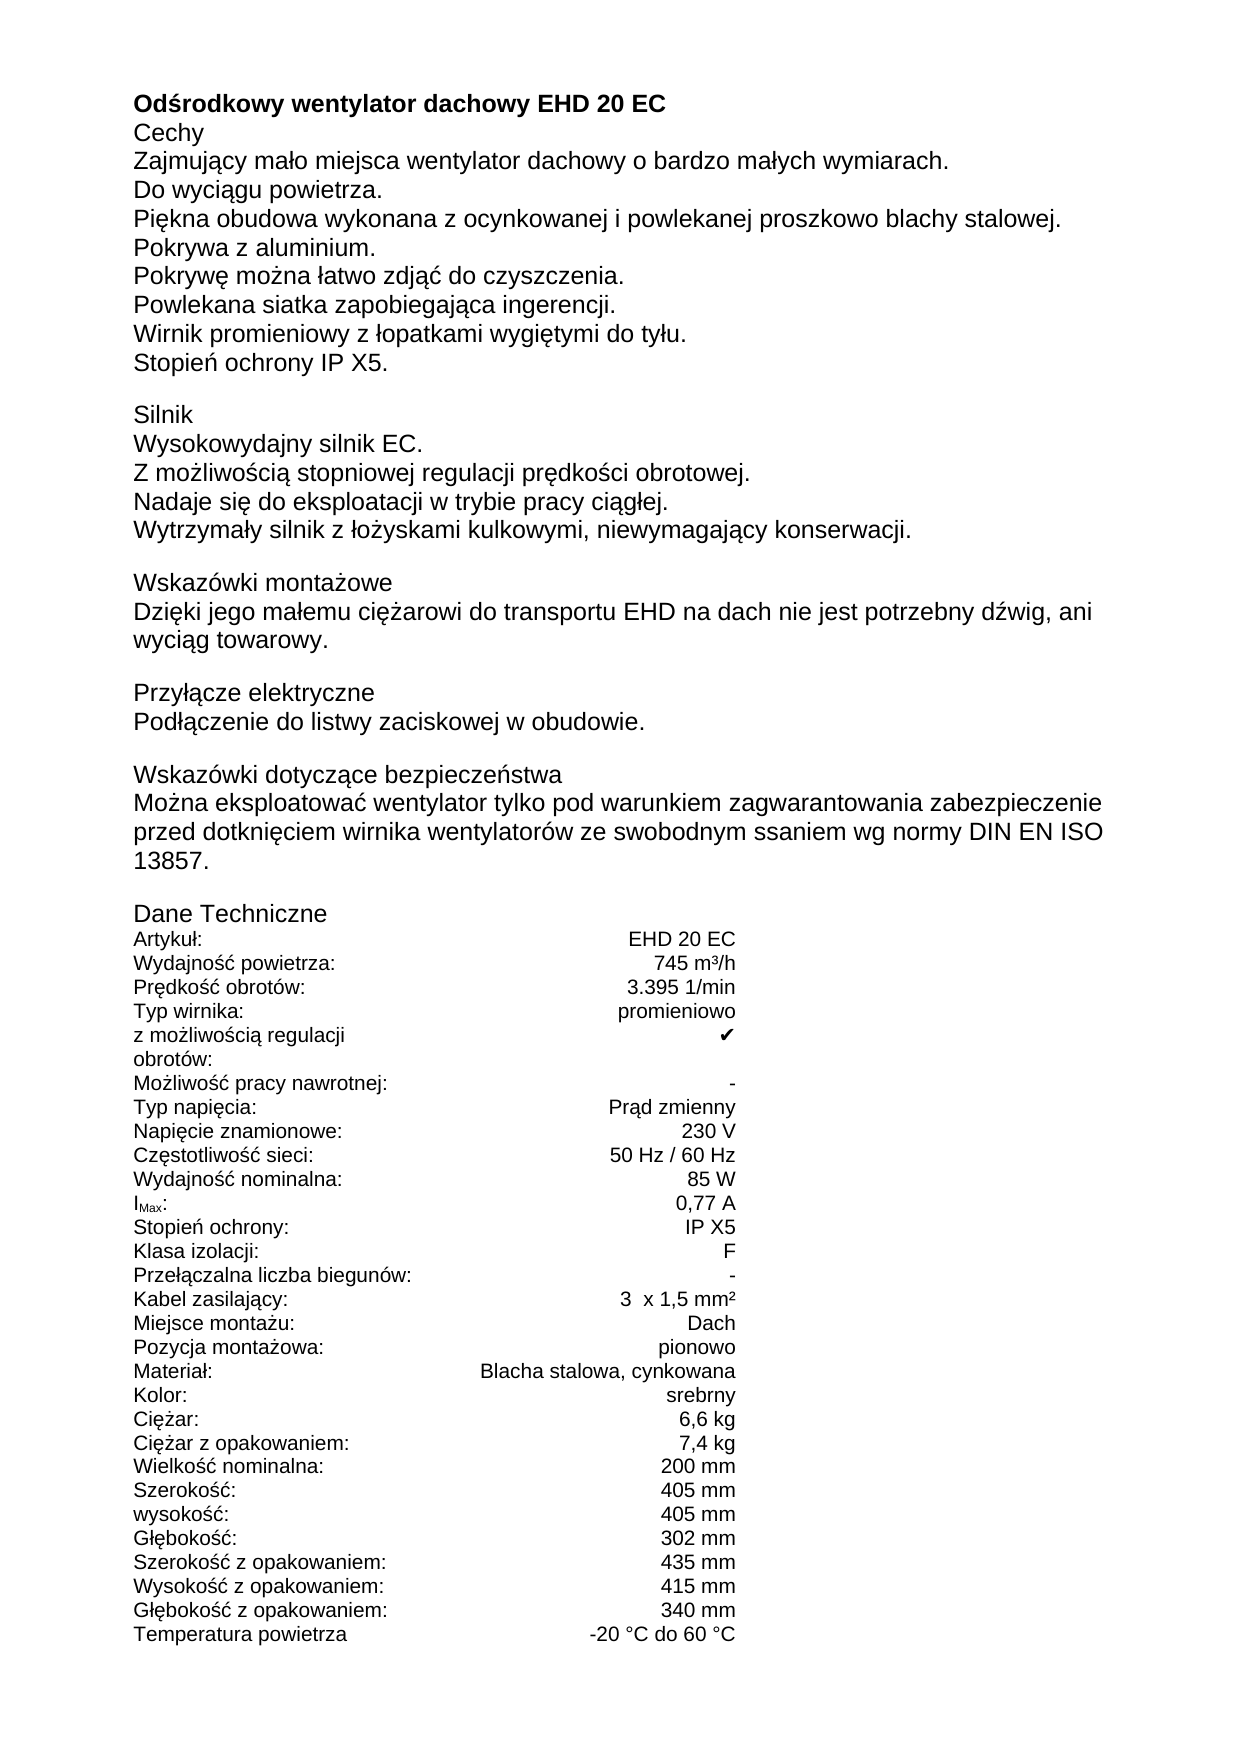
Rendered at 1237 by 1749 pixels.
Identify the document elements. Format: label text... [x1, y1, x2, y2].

table_cell 745 m³/h [434, 951, 747, 975]
table_cell 230 V [434, 1119, 747, 1143]
table_cell 3.395 1/min [434, 975, 747, 999]
table_cell 435 mm [434, 1550, 747, 1574]
table_cell Szerokość: [122, 1478, 434, 1502]
table_cell F [434, 1239, 747, 1263]
table_cell Przełączalna liczba biegunów: [122, 1263, 434, 1287]
table_header Artykuł: [122, 927, 434, 951]
table_cell 3 x 1,5 mm² [434, 1287, 747, 1311]
table_cell 200 mm [434, 1454, 747, 1478]
table_cell Możliwość pracy nawrotnej: [122, 1071, 434, 1095]
text Można eksploatować wentylator tylko pod warunkiem zagwarantowania zabezpieczenie przed dotknięciem wirnika wentylatorów ze swobodnym ssaniem wg normy DIN EN ISO 13857. [133, 788, 1148, 874]
table_cell Napięcie znamionowe: [122, 1119, 434, 1143]
table_cell Wydajność powietrza: [122, 951, 434, 975]
table_cell 405 mm [434, 1502, 747, 1526]
text Pokrywę można łatwo zdjąć do czyszczenia. [133, 261, 1148, 290]
text Przyłącze elektryczne [133, 678, 1148, 707]
table_cell 7,4 kg [434, 1430, 747, 1454]
table_cell IP X5 [434, 1215, 747, 1239]
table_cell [122, 1622, 434, 1646]
text Podłączenie do listwy zaciskowej w obudowie. [133, 707, 1148, 736]
text Wskazówki dotyczące bezpieczeństwa [133, 759, 1148, 788]
text Z możliwością stopniowej regulacji prędkości obrotowej. [133, 458, 1148, 486]
text Odśrodkowy wentylator dachowy EHD 20 EC [133, 89, 1148, 117]
text Nadaje się do eksploatacji w trybie pracy ciągłej. [133, 486, 1148, 515]
table_cell Ciężar: [122, 1406, 434, 1430]
table_cell 50 Hz / 60 Hz [434, 1143, 747, 1167]
table_header EHD 20 EC [434, 927, 747, 951]
text Wytrzymały silnik z łożyskami kulkowymi, niewymagający konserwacji. [133, 515, 1148, 544]
table_cell wysokość: [122, 1502, 434, 1526]
text Zajmujący mało miejsca wentylator dachowy o bardzo małych wymiarach. [133, 146, 1148, 175]
table_cell Kolor: [122, 1383, 434, 1406]
text Stopień ochrony IP X5. [133, 347, 1148, 376]
table_cell 85 W [434, 1167, 747, 1191]
table_cell Wysokość z opakowaniem: [122, 1574, 434, 1598]
table_cell Typ wirnika: [122, 999, 434, 1023]
table_cell Głębokość z opakowaniem: [122, 1598, 434, 1622]
table_cell 405 mm [434, 1478, 747, 1502]
table_cell Typ napięcia: [122, 1095, 434, 1119]
text Do wyciągu powietrza. [133, 175, 1148, 204]
text Dzięki jego małemu ciężarowi do transportu EHD na dach nie jest potrzebny dźwig, ani wyciąg towarowy. [133, 597, 1148, 654]
table_cell ✔ [434, 1023, 747, 1071]
table_cell promieniowo [434, 999, 747, 1023]
table_cell -20 °C do 60 °C [434, 1622, 747, 1646]
text Silnik [133, 400, 1148, 429]
table_cell Prąd zmienny [434, 1095, 747, 1119]
text Wirnik promieniowy z łopatkami wygiętymi do tyłu. [133, 319, 1148, 347]
table_cell 0,77 A [434, 1191, 747, 1215]
table_cell Wydajność nominalna: [122, 1167, 434, 1191]
table_cell Szerokość z opakowaniem: [122, 1550, 434, 1574]
table_cell 302 mm [434, 1526, 747, 1550]
table_cell IMax: [122, 1191, 434, 1215]
table_cell Stopień ochrony: [122, 1215, 434, 1239]
table_cell Częstotliwość sieci: [122, 1143, 434, 1167]
table_cell Prędkość obrotów: [122, 975, 434, 999]
table_cell 340 mm [434, 1598, 747, 1622]
table_cell Materiał: [122, 1359, 434, 1382]
table_cell Głębokość: [122, 1526, 434, 1550]
text Piękna obudowa wykonana z ocynkowanej i powlekanej proszkowo blachy stalowej. [133, 204, 1148, 232]
text Powlekana siatka zapobiegająca ingerencji. [133, 290, 1148, 319]
table_cell 415 mm [434, 1574, 747, 1598]
table_cell - [434, 1071, 747, 1095]
table_cell 6,6 kg [434, 1406, 747, 1430]
table_cell Blacha stalowa, cynkowana [434, 1359, 747, 1382]
table_cell Ciężar z opakowaniem: [122, 1430, 434, 1454]
table_cell Kabel zasilający: [122, 1287, 434, 1311]
table_cell Miejsce montażu: [122, 1311, 434, 1334]
table_cell Dach [434, 1311, 747, 1334]
table_cell pionowo [434, 1335, 747, 1358]
text Pokrywa z aluminium. [133, 232, 1148, 261]
text Cechy [133, 117, 1148, 146]
text Wysokowydajny silnik EC. [133, 429, 1148, 458]
table_cell Klasa izolacji: [122, 1239, 434, 1263]
table_cell z możliwością regulacji obrotów: [122, 1023, 434, 1071]
text Wskazówki montażowe [133, 568, 1148, 597]
text Dane Techniczne [133, 898, 1148, 927]
table_cell - [434, 1263, 747, 1287]
table_cell Pozycja montażowa: [122, 1335, 434, 1358]
table_cell srebrny [434, 1383, 747, 1406]
table_cell Wielkość nominalna: [122, 1454, 434, 1478]
